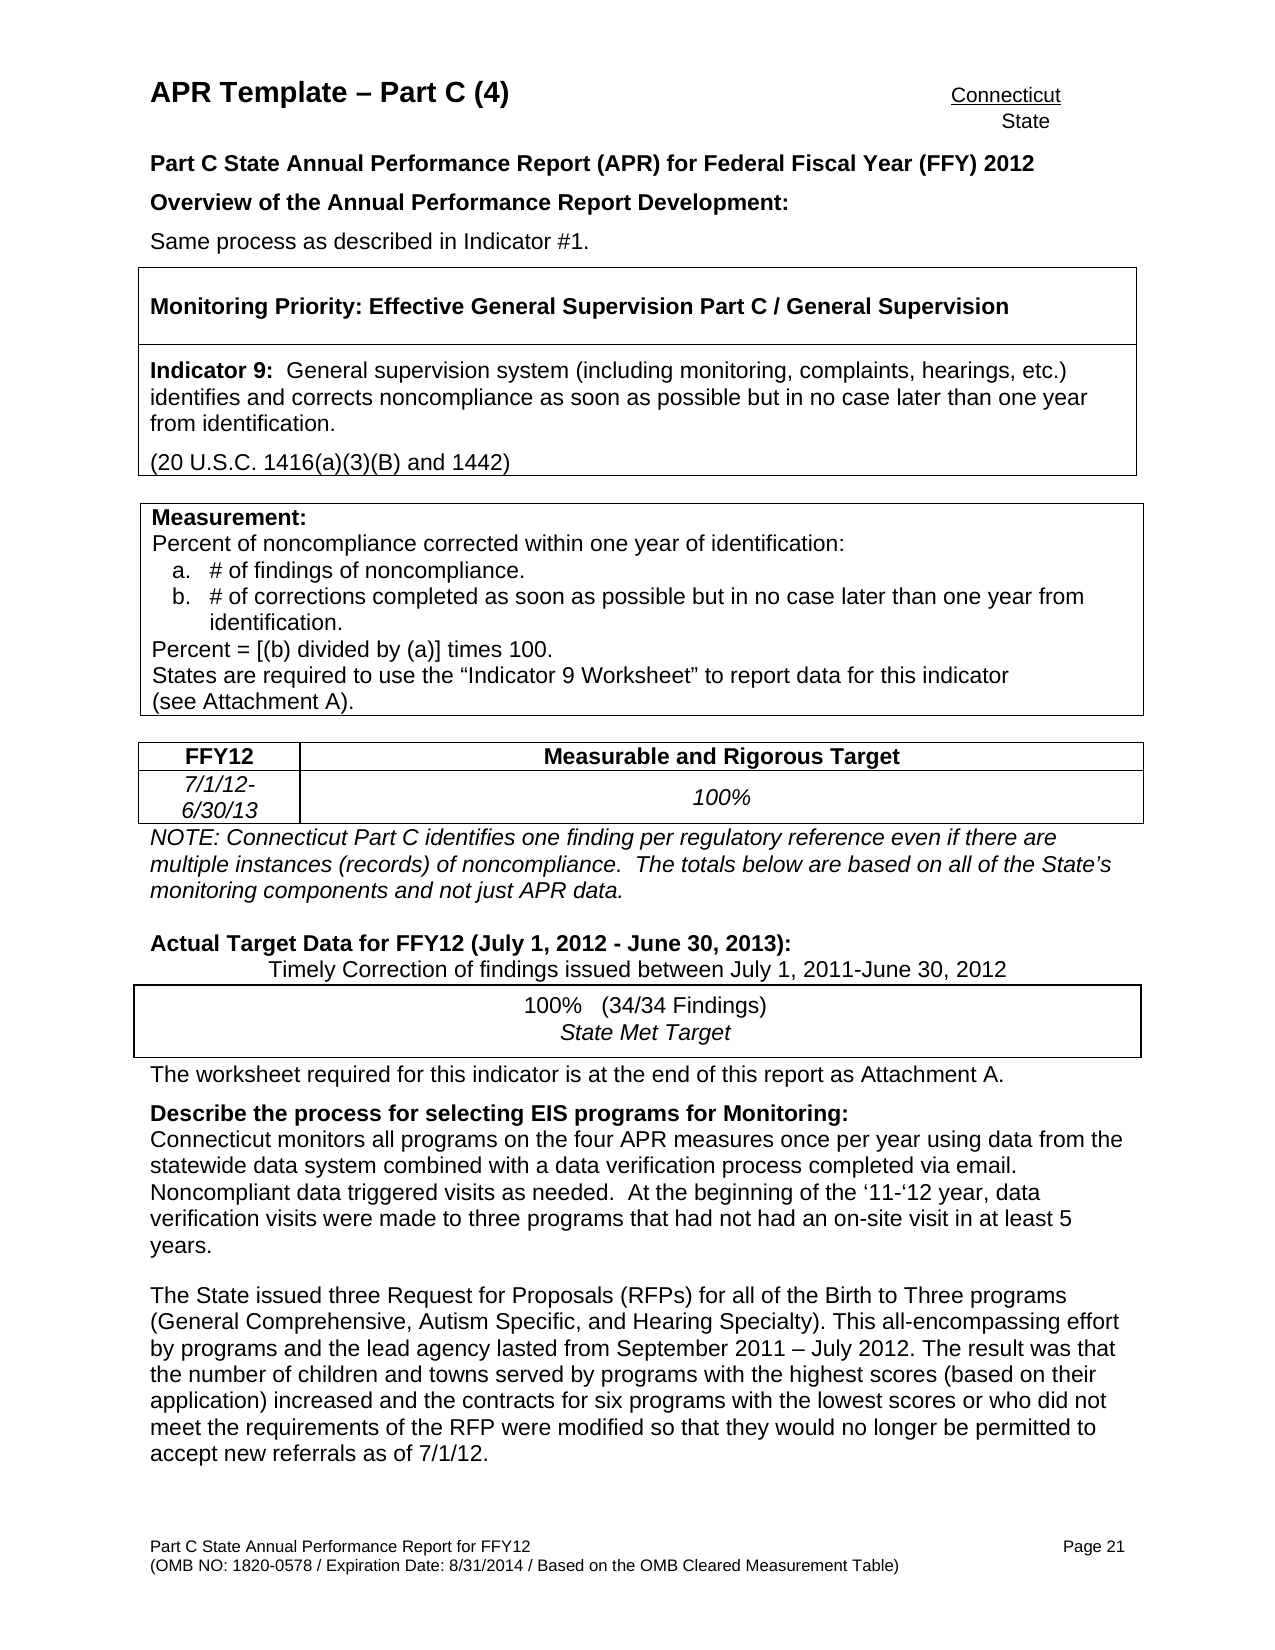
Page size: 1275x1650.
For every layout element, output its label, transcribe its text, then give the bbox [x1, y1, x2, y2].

table_header FFY12 [139, 743, 299, 769]
table_header Measurement: Percent of noncompliance corrected within one year of identification: # of findings of noncompliance. # of corrections completed as soon as possible but in no case later than one year from identification. Percent = [(b) divided by (a)] times 100. States are required to use the “Indicator 9 Worksheet” to report data for this indicator (see Attachment A). [141, 504, 1143, 715]
table_cell 100% [301, 771, 1143, 823]
text Same process as described in Indicator #1. [150, 228, 1125, 254]
text Overview of the Annual Performance Report Development: [150, 189, 1125, 215]
text The worksheet required for this indicator is at the end of this report as Attachment A. [150, 1061, 1125, 1088]
text Connecticut monitors all programs on the four APR measures once per year using data from the statewide data system combined with a data verification process completed via email. Noncompliant data triggered visits as needed. At the beginning of the ‘11-‘12 year, data verification visits were made to three programs that had not had an on-site visit in at least 5 years. [150, 1126, 1125, 1258]
table_cell Indicator 9: General supervision system (including monitoring, complaints, hearings, etc.) identifies and corrects noncompliance as soon as possible but in no case later than one year from identification. (20 U.S.C. 1416(a)(3)(B) and 1442) [139, 345, 1136, 475]
text NOTE: Connecticut Part C identifies one finding per regulatory reference even if there are multiple instances (records) of noncompliance. The totals below are based on all of the State’s monitoring components and not just APR data. [150, 824, 1125, 903]
table_header Measurable and Rigorous Target [301, 743, 1143, 769]
text Actual Target Data for FFY12 (July 1, 2012 - June 30, 2013): [150, 930, 1125, 956]
text Part C State Annual Performance Report (APR) for Federal Fiscal Year (FFY) 2012 [150, 150, 1125, 176]
text Describe the process for selecting EIS programs for Monitoring: [150, 1100, 1125, 1126]
table_header Monitoring Priority: Effective General Supervision Part C / General Supervision [139, 268, 1136, 344]
table_cell 7/1/12-6/30/13 [139, 771, 299, 823]
text Timely Correction of findings issued between July 1, 2011-June 30, 2012 [150, 956, 1125, 982]
text The State issued three Request for Proposals (RFPs) for all of the Birth to Three programs (General Comprehensive, Autism Specific, and Hearing Specialty). This all-encompassing effort by programs and the lead agency lasted from September 2011 – July 2012. The result was that the number of children and towns served by programs with the highest scores (based on their application) increased and the contracts for six programs with the lowest scores or who did not meet the requirements of the RFP were modified so that they would no longer be permitted to accept new referrals as of 7/1/12. [150, 1282, 1125, 1466]
